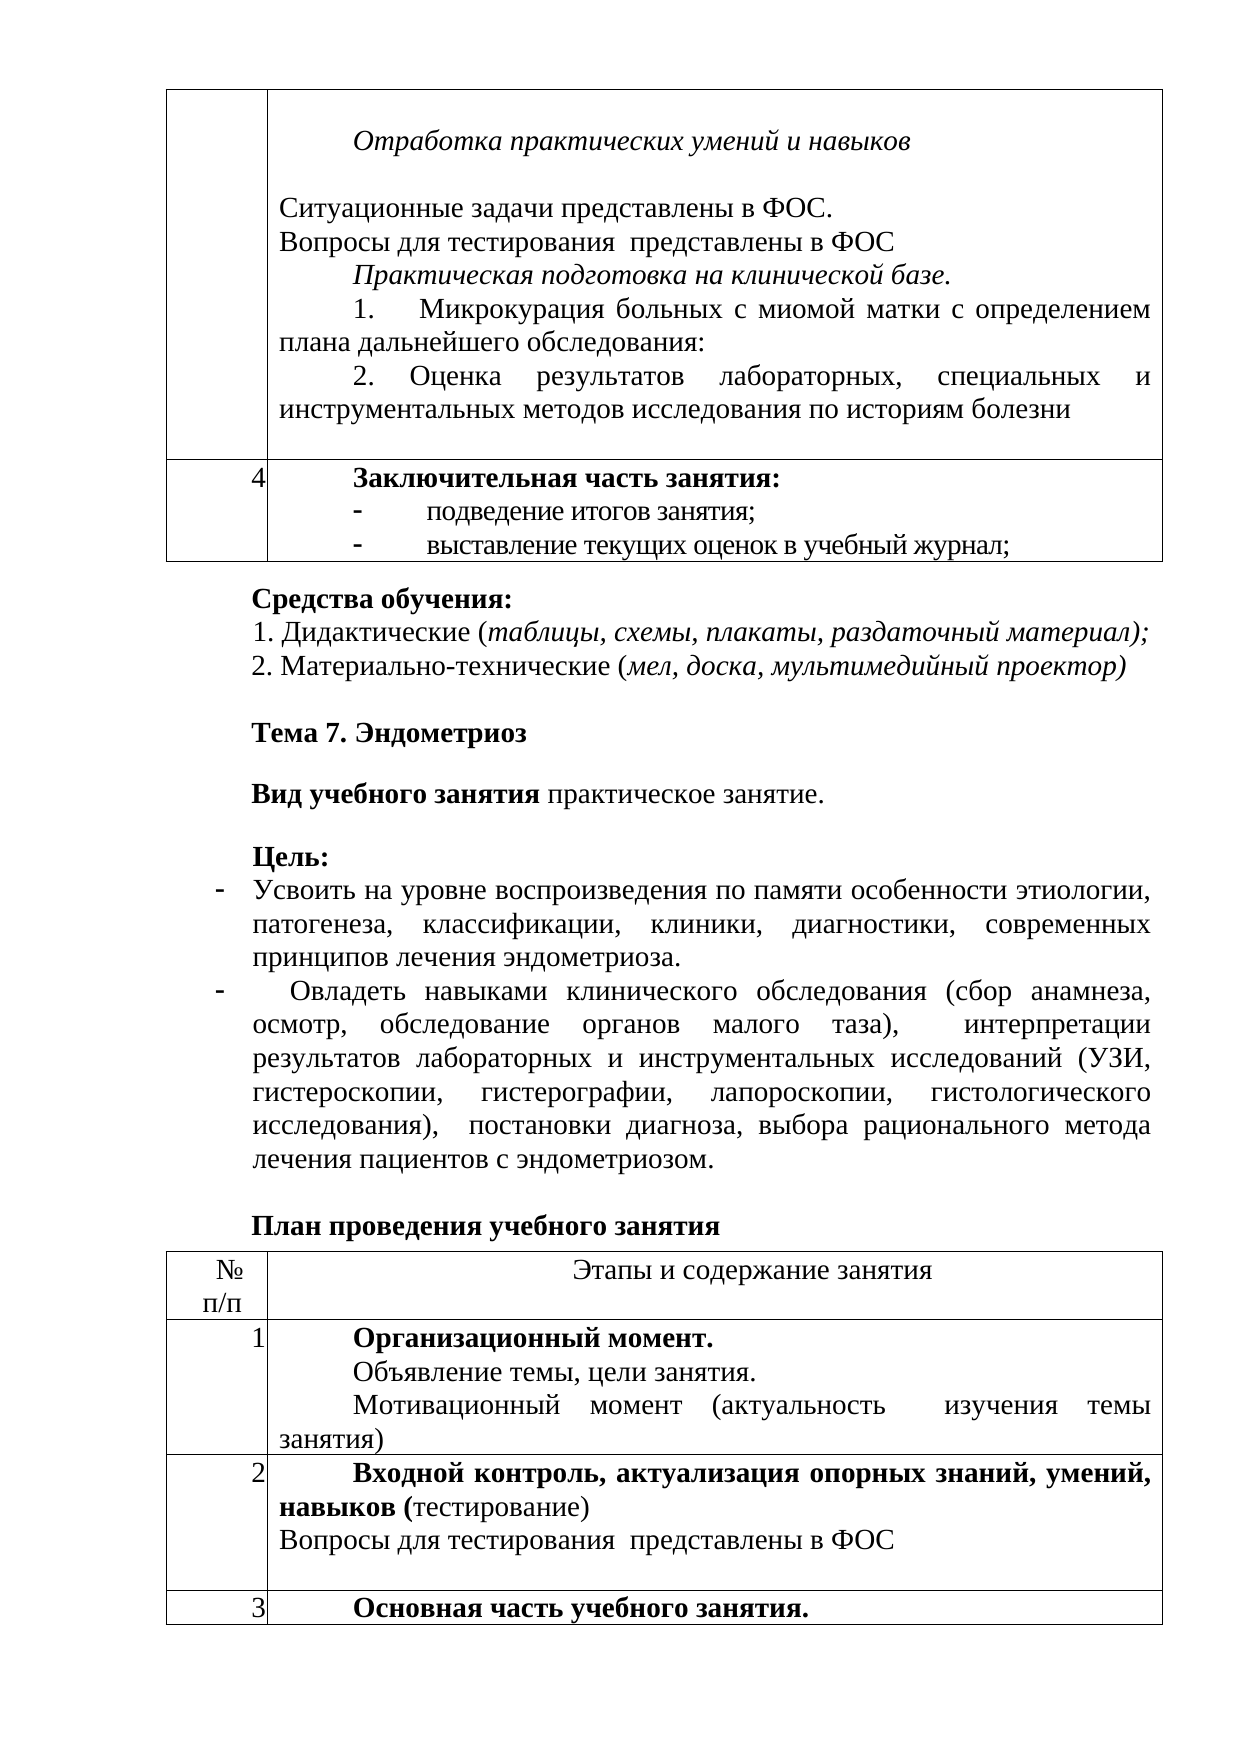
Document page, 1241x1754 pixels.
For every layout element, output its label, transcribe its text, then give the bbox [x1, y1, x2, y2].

table_header Этапы и содержание занятия [268, 1252, 1162, 1319]
text Средства обучения: [177, 581, 1152, 614]
text Тема 7. Эндометриоз [177, 715, 1152, 748]
table_cell 2 [167, 1455, 267, 1589]
text 2. Материально-технические (мел, доска, мультимедийный проектор) [177, 648, 1152, 681]
text План проведения учебного занятия [177, 1208, 1152, 1241]
list Усвоить на уровне воспроизведения по памяти особенности этиологии, патогенеза, классификации, клиники, диагностики, современных принципов лечения эндометриоза. [215, 872, 1152, 973]
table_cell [268, 90, 1162, 459]
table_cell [268, 1591, 1162, 1624]
table_cell 4 [167, 460, 267, 561]
table_cell Заключительная часть занятия: подведение итогов занятия; выставление текущих оценок в учебный журнал; [268, 460, 1162, 561]
text Вид учебного занятия практическое занятие. [177, 776, 1152, 810]
list Овладеть навыками клинического обследования (сбор анамнеза, осмотр, обследование органов малого таза), интерпретации результатов лабораторных и инструментальных исследований (УЗИ, гистероскопии, гистерографии, лапороскопии, гистологического исследования), постановки диагноза, выбора рационального метода лечения пациентов с эндометриозом. [215, 973, 1152, 1174]
text 1. Дидактические (таблицы, схемы, плакаты, раздаточный материал); [252, 614, 1152, 648]
table_cell 3 [167, 1591, 267, 1624]
table_cell 3 [167, 90, 267, 459]
table_header № п/п [167, 1252, 267, 1319]
table_cell 1 [167, 1320, 267, 1454]
text Цель: [252, 839, 1152, 872]
table_cell Входной контроль, актуализация опорных знаний, умений, навыков (тестирование) Вопросы для тестирования представлены в ФОС [268, 1455, 1162, 1589]
table_cell Организационный момент. Объявление темы, цели занятия. Мотивационный момент (актуальность изучения темы занятия) [268, 1320, 1162, 1454]
